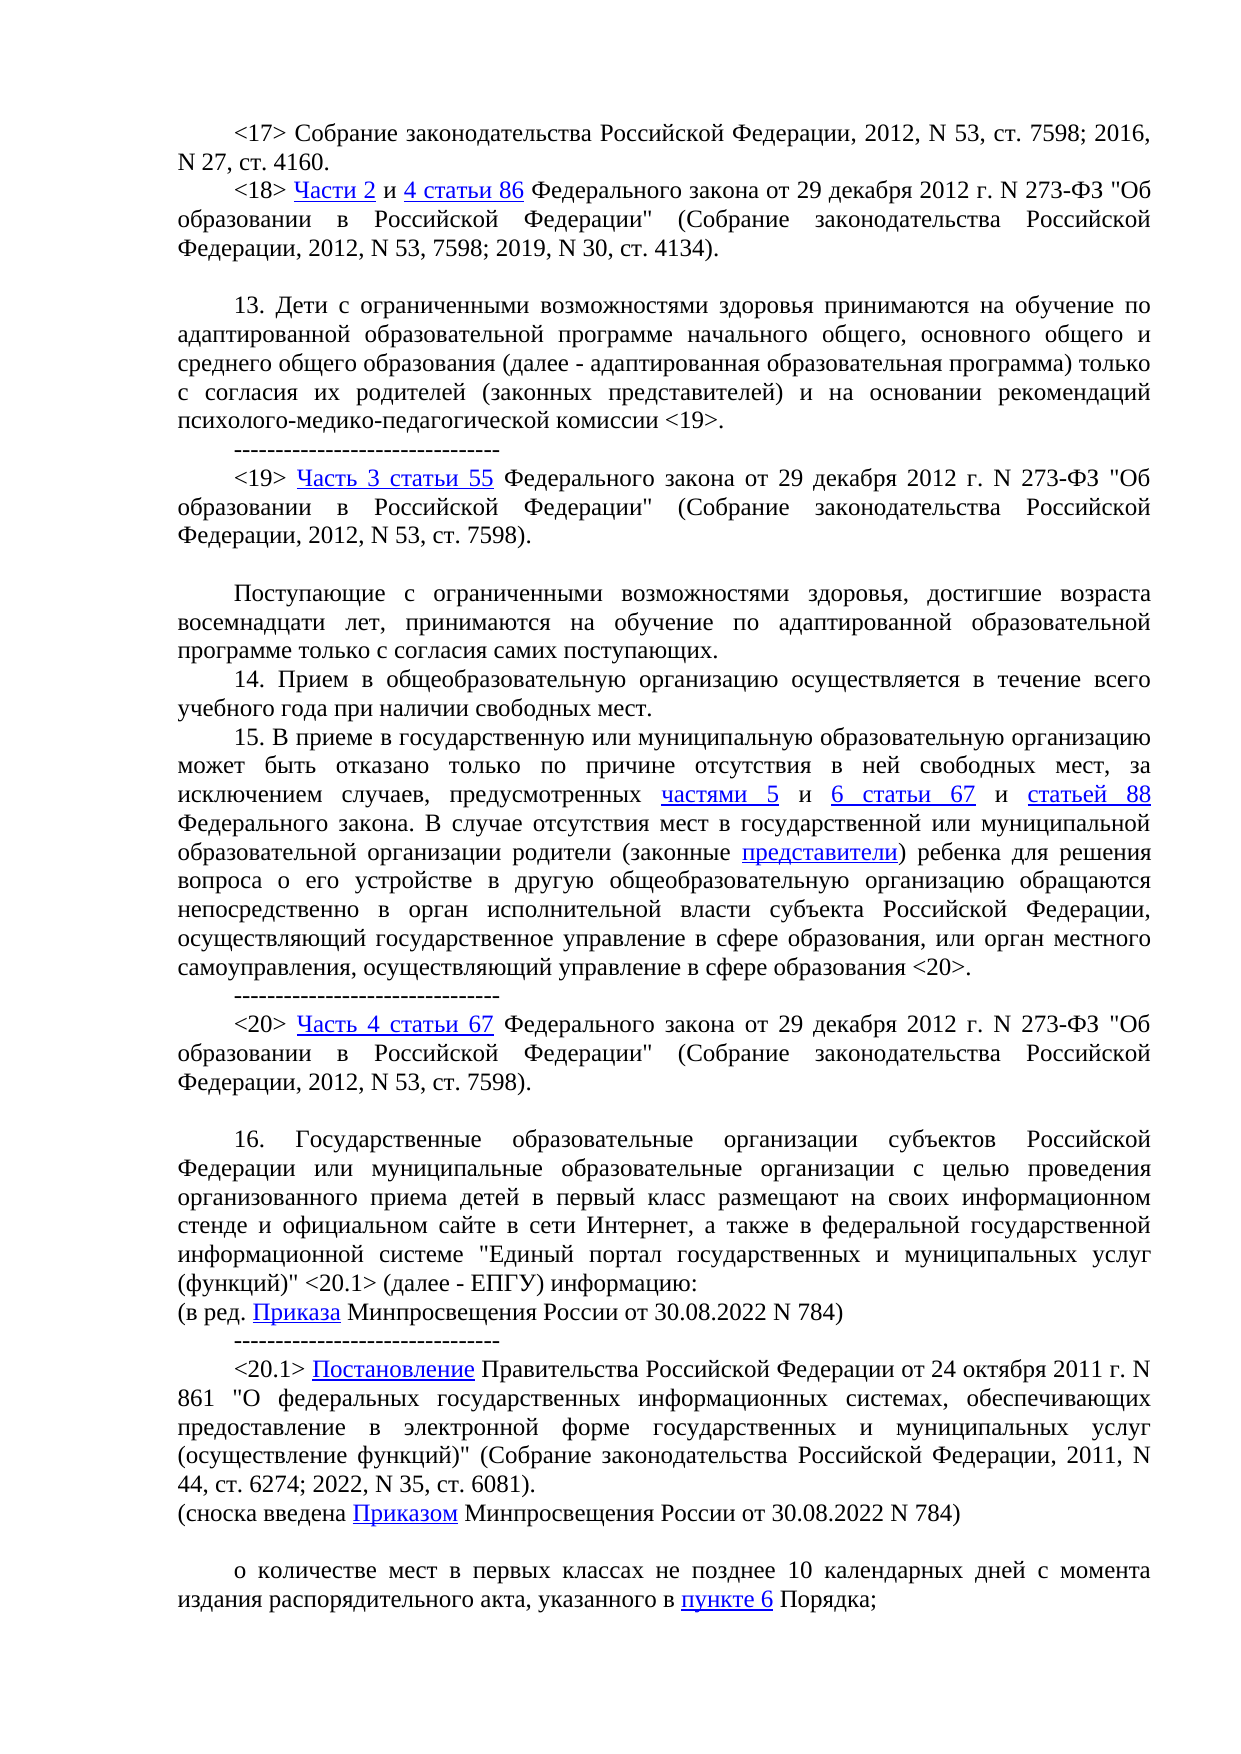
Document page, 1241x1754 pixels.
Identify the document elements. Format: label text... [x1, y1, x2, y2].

text -------------------------------- [177, 434, 1152, 463]
text (в ред. Приказа Минпросвещения России от 30.08.2022 N 784) [177, 1297, 1152, 1326]
text <17> Собрание законодательства Российской Федерации, 2012, N 53, ст. 7598; 2016, N 27, ст. 4160. [177, 118, 1152, 176]
text (сноска введена Приказом Минпросвещения России от 30.08.2022 N 784) [177, 1498, 1152, 1527]
text -------------------------------- [177, 981, 1152, 1009]
text 15. В приеме в государственную или муниципальную образовательную организацию может быть отказано только по причине отсутствия в ней свободных мест, за исключением случаев, предусмотренных частями 5 и 6 статьи 67 и статьей 88 Федерального закона. В случае отсутствия мест в государственной или муниципальной образовательной организации родители (законные представители) ребенка для решения вопроса о его устройстве в другую общеобразовательную организацию обращаются непосредственно в орган исполнительной власти субъекта Российской Федерации, осуществляющий государственное управление в сфере образования, или орган местного самоуправления, осуществляющий управление в сфере образования <20>. [177, 722, 1152, 981]
text Поступающие с ограниченными возможностями здоровья, достигшие возраста восемнадцати лет, принимаются на обучение по адаптированной образовательной программе только с согласия самих поступающих. [177, 578, 1152, 664]
text <20.1> Постановление Правительства Российской Федерации от 24 октября 2011 г. N 861 "О федеральных государственных информационных системах, обеспечивающих предоставление в электронной форме государственных и муниципальных услуг (осуществление функций)" (Собрание законодательства Российской Федерации, 2011, N 44, ст. 6274; 2022, N 35, ст. 6081). [177, 1354, 1152, 1498]
text -------------------------------- [177, 1326, 1152, 1354]
text <18> Части 2 и 4 статьи 86 Федерального закона от 29 декабря 2012 г. N 273-ФЗ "Об образовании в Российской Федерации" (Собрание законодательства Российской Федерации, 2012, N 53, 7598; 2019, N 30, ст. 4134). [177, 176, 1152, 262]
text <19> Часть 3 статьи 55 Федерального закона от 29 декабря 2012 г. N 273-ФЗ "Об образовании в Российской Федерации" (Собрание законодательства Российской Федерации, 2012, N 53, ст. 7598). [177, 463, 1152, 549]
text <20> Часть 4 статьи 67 Федерального закона от 29 декабря 2012 г. N 273-ФЗ "Об образовании в Российской Федерации" (Собрание законодательства Российской Федерации, 2012, N 53, ст. 7598). [177, 1009, 1152, 1096]
text 13. Дети с ограниченными возможностями здоровья принимаются на обучение по адаптированной образовательной программе начального общего, основного общего и среднего общего образования (далее - адаптированная образовательная программа) только с согласия их родителей (законных представителей) и на основании рекомендаций психолого-медико-педагогической комиссии <19>. [177, 291, 1152, 434]
text 14. Прием в общеобразовательную организацию осуществляется в течение всего учебного года при наличии свободных мест. [177, 664, 1152, 722]
text о количестве мест в первых классах не позднее 10 календарных дней с момента издания распорядительного акта, указанного в пункте 6 Порядка; [177, 1556, 1152, 1613]
text 16. Государственные образовательные организации субъектов Российской Федерации или муниципальные образовательные организации с целью проведения организованного приема детей в первый класс размещают на своих информационном стенде и официальном сайте в сети Интернет, а также в федеральной государственной информационной системе "Единый портал государственных и муниципальных услуг (функций)" <20.1> (далее - ЕПГУ) информацию: [177, 1124, 1152, 1297]
